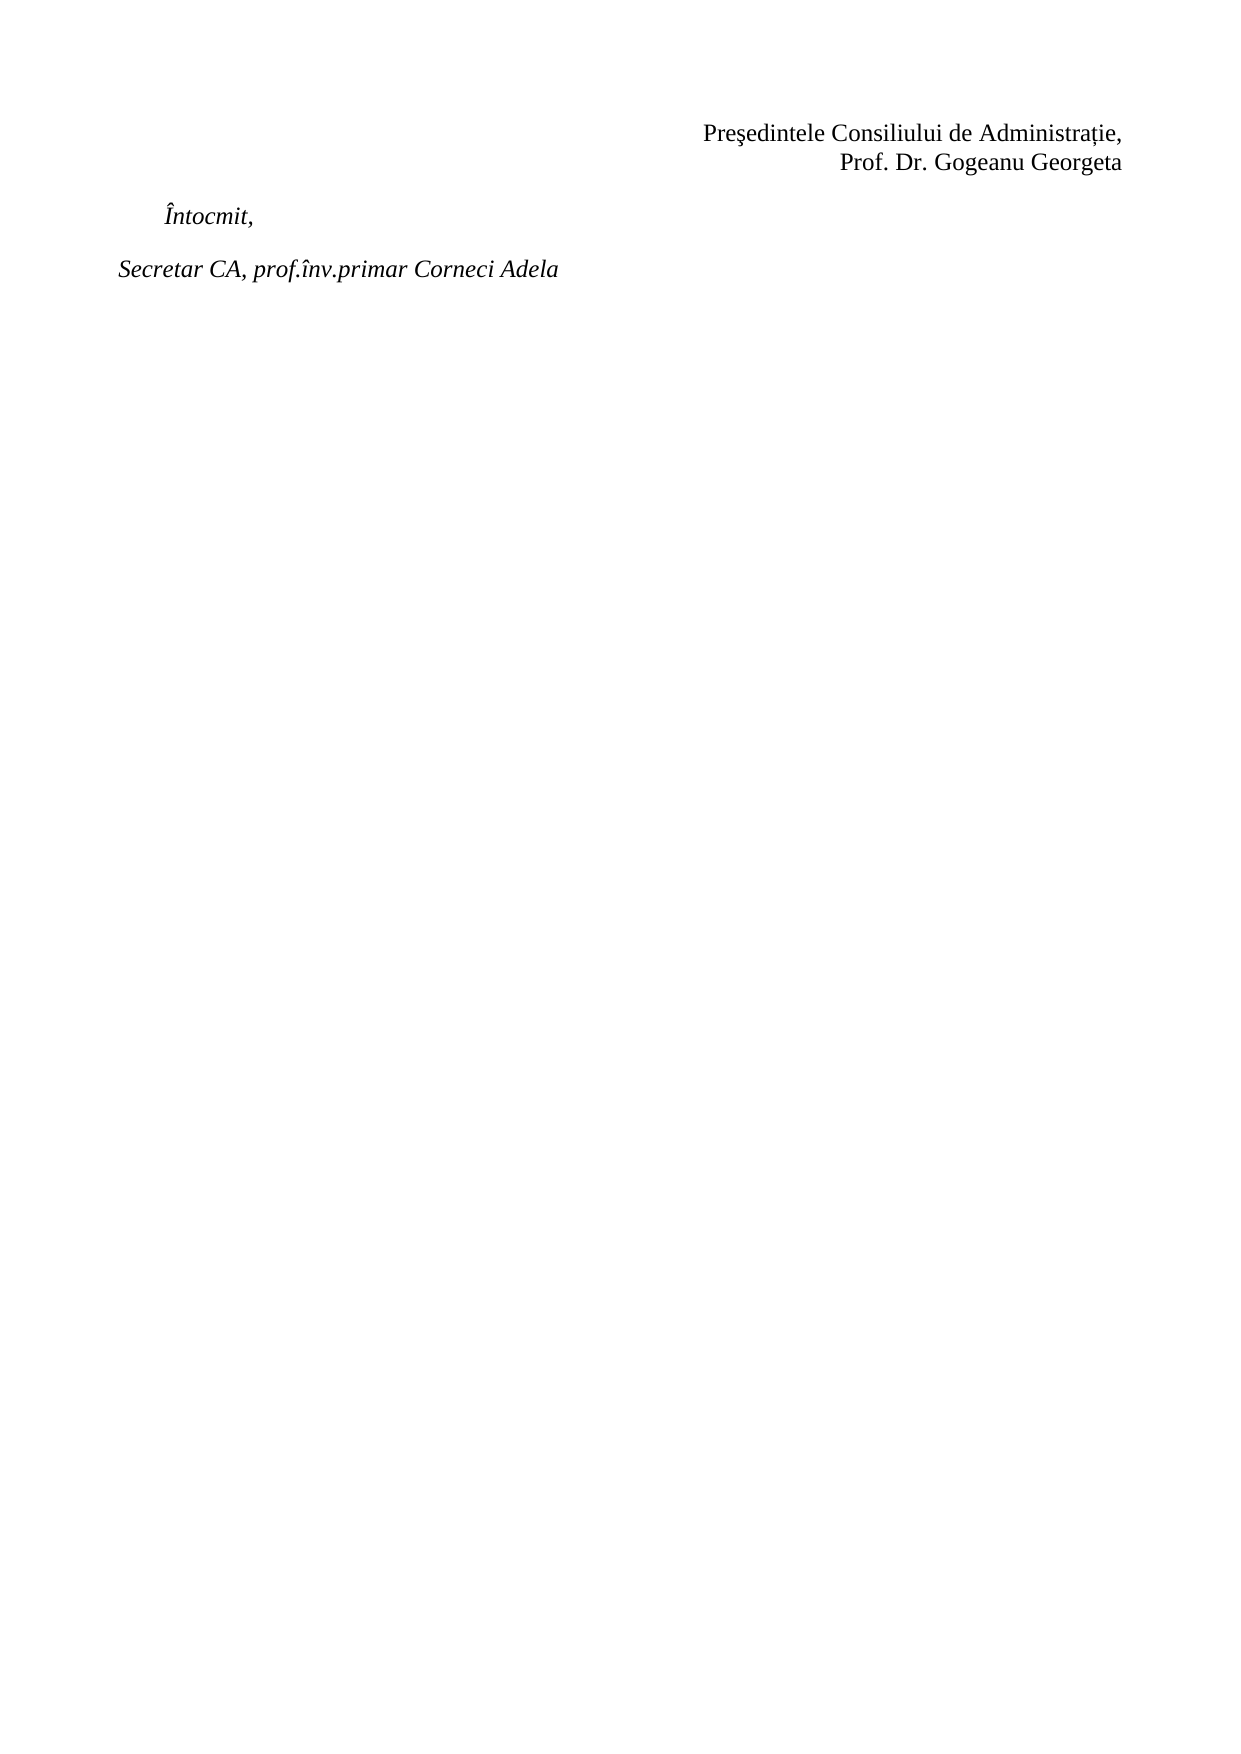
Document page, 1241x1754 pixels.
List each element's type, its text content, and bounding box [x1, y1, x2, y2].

text Prof. Dr. Gogeanu Georgeta [118, 147, 1122, 176]
text Preşedintele Consiliului de Administrație, [118, 118, 1122, 147]
text Secretar CA, prof.înv.primar Corneci Adela [118, 254, 1122, 283]
text Întocmit, [118, 201, 1122, 229]
